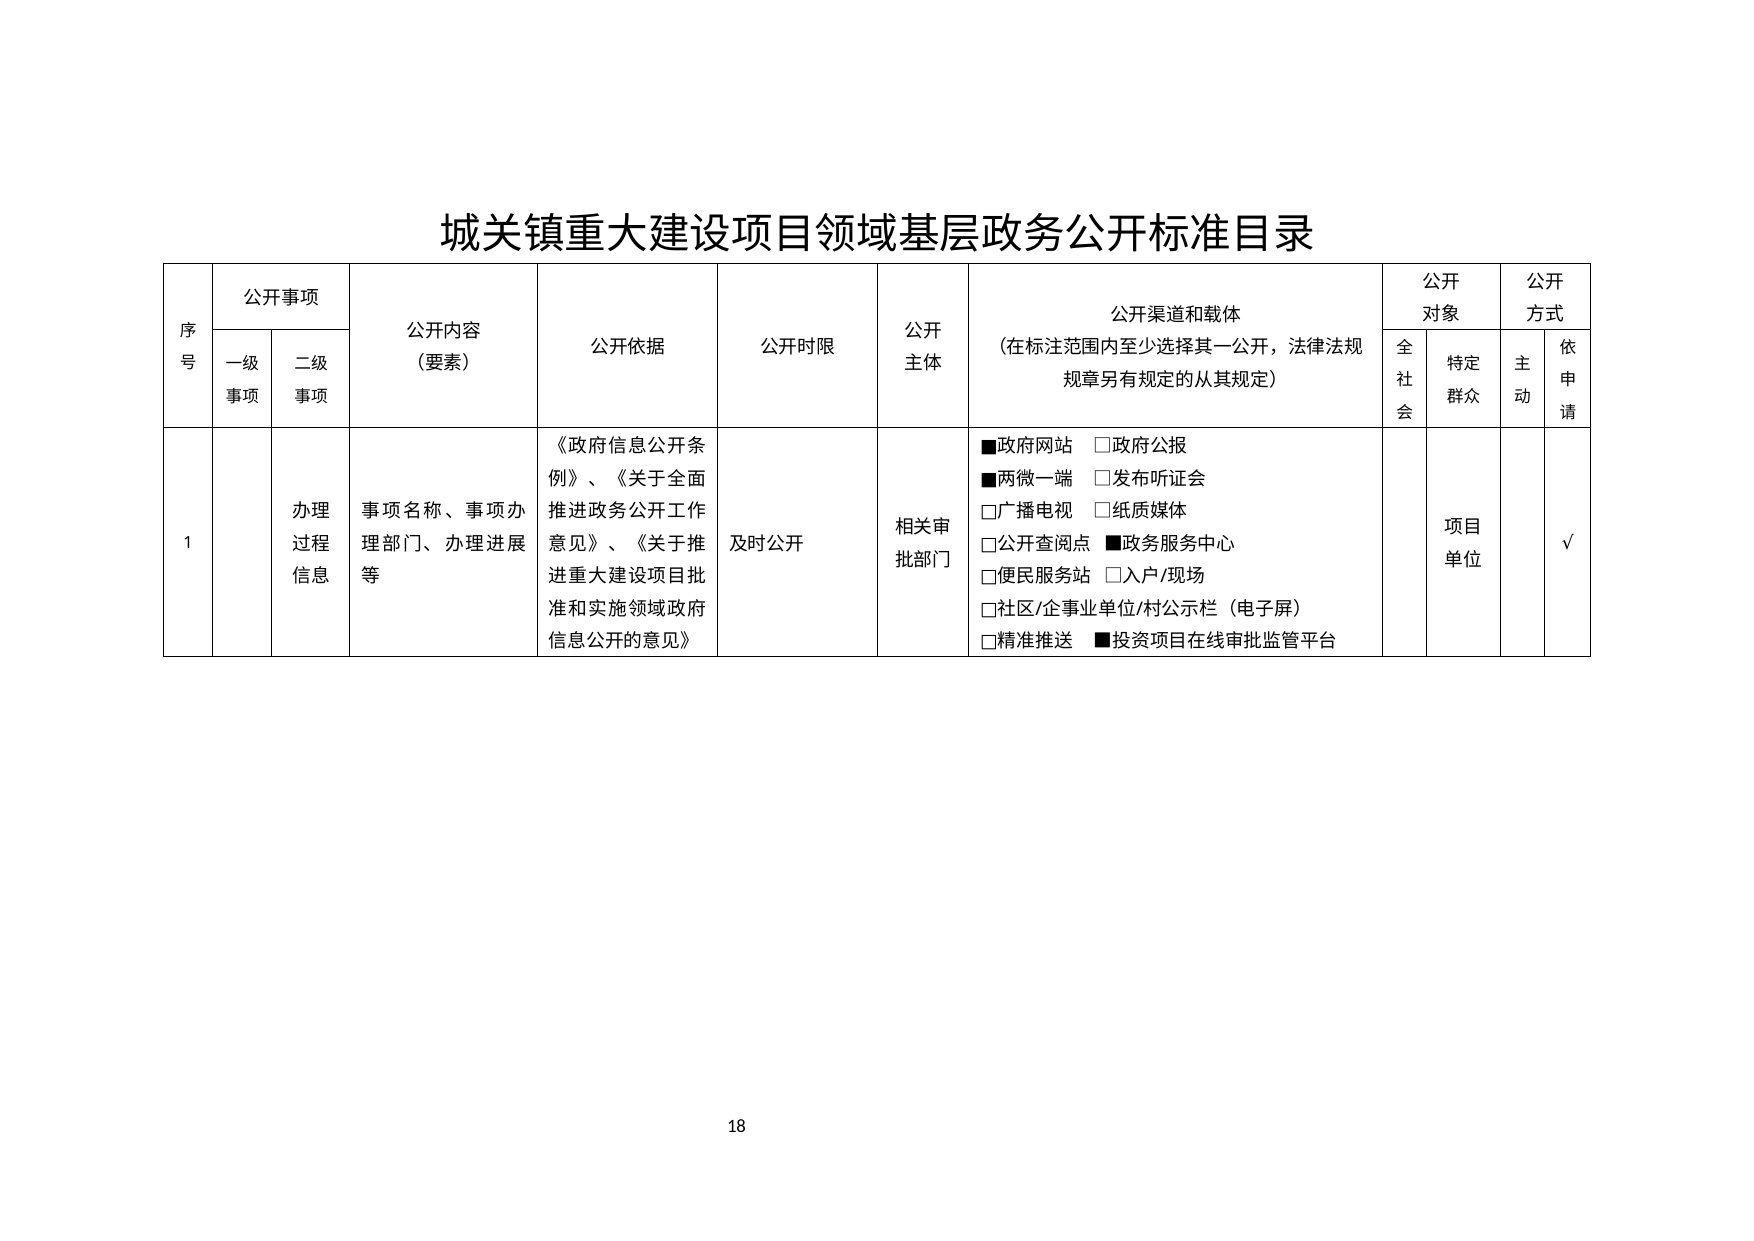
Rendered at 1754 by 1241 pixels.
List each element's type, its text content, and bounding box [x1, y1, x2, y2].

table_cell 特定 群众 [1427, 330, 1500, 427]
table_cell [1383, 428, 1426, 656]
table_cell 一级 事项 [213, 330, 271, 427]
table_cell ■政府网站 □政府公报 ■两微一端 □发布听证会 □广播电视 □纸质媒体 □公开查阅点 ■政务服务中心 □便民服务站 □入户/现场 □社区/企事业单位/村公示栏（电子屏） □精准推送 ■投资项目在线审批监管平台 [969, 428, 1382, 656]
table_cell 《政府信息公开条例》、《关于全面推进政务公开工作意见》、《关于推进重大建设项目批准和实施领域政府信息公开的意见》 [538, 428, 717, 656]
table_header 公开 对象 [1383, 264, 1500, 329]
table_cell 1 [164, 428, 212, 656]
table_cell 二级 事项 [272, 330, 349, 427]
table_cell 主动 [1501, 330, 1544, 427]
table_header 序号 [164, 264, 212, 427]
table_header 公开内容 （要素） [350, 264, 537, 427]
table_cell 办理过程信息 [272, 428, 349, 656]
table_cell [1501, 428, 1544, 656]
table_header 公开渠道和载体 （在标注范围内至少选择其一公开，法律法规规章另有规定的从其规定） [969, 264, 1382, 427]
table_header 公开事项 [213, 264, 349, 329]
table_cell 及时公开 [718, 428, 877, 656]
table_header 公开 主体 [878, 264, 968, 427]
text 城关镇重大建设项目领域基层政务公开标准目录 [150, 198, 1604, 263]
table_cell 全社会 [1383, 330, 1426, 427]
table_cell √ [1545, 428, 1590, 656]
table_cell 项目单位 [1427, 428, 1500, 656]
table_header 公开时限 [718, 264, 877, 427]
table_cell 依申请 [1545, 330, 1590, 427]
table_header 公开 方式 [1501, 264, 1590, 329]
table_cell [213, 428, 271, 656]
table_cell 相关审批部门 [878, 428, 968, 656]
table_header 公开依据 [538, 264, 717, 427]
table_cell 事项名称、事项办理部门、办理进展等 [350, 428, 537, 656]
